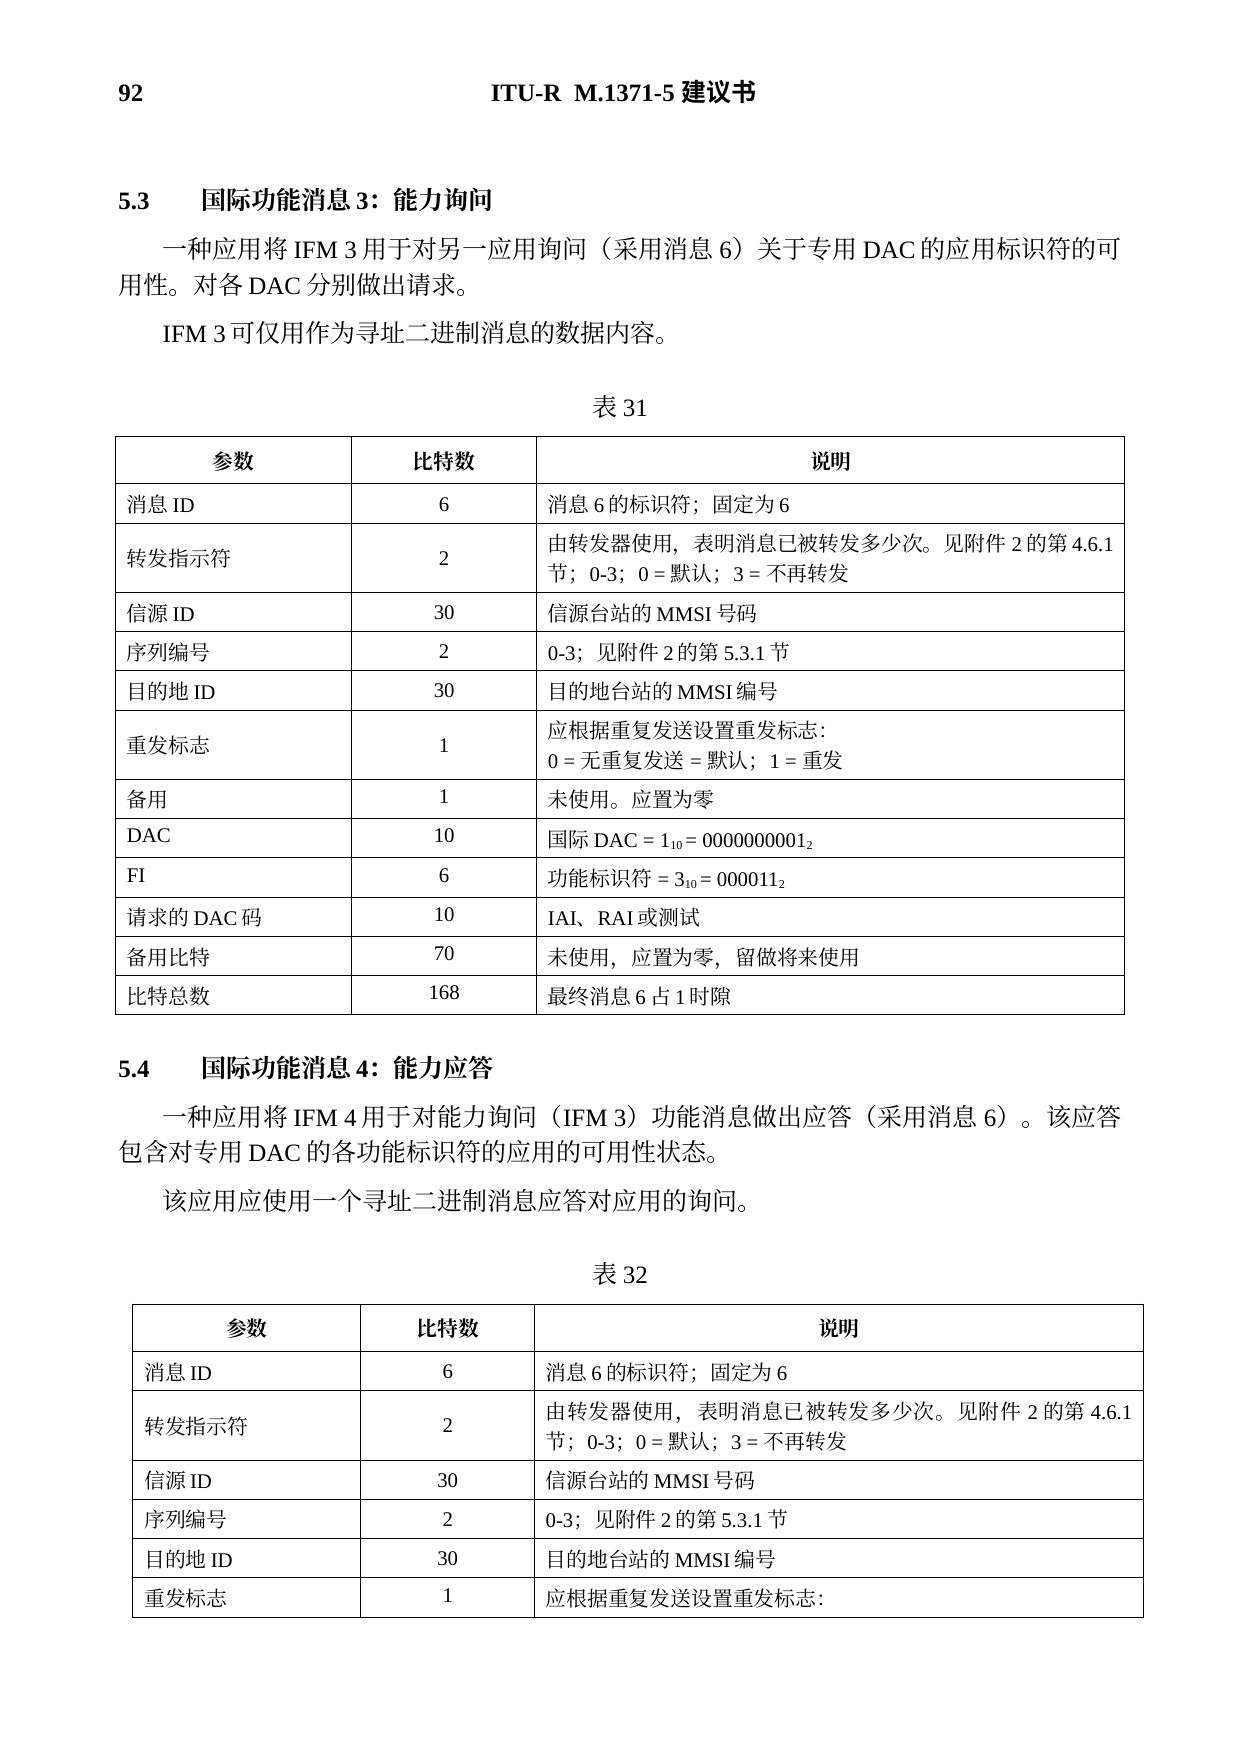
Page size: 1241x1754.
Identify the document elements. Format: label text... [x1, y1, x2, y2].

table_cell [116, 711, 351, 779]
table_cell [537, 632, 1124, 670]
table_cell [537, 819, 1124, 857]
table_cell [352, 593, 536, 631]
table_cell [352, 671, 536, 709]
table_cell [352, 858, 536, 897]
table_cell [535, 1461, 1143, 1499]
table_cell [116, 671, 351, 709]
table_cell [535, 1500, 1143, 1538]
subtitle 5.3 国际功能消息3：能力询问 [118, 181, 1122, 217]
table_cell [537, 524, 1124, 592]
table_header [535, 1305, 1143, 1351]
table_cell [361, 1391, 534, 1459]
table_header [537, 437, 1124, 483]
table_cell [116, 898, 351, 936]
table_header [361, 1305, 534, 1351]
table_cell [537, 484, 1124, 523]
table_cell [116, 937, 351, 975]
text 该应用应使用一个寻址二进制消息应答对应用的询问。 [118, 1182, 1122, 1217]
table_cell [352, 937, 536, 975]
text 一种应用将IFM 4用于对能力询问（IFM 3）功能消息做出应答（采用消息6）。该应答包含对专用DAC的各功能标识符的应用的可用性状态。 [118, 1097, 1122, 1169]
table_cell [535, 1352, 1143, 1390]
text 表32 [118, 1255, 1122, 1291]
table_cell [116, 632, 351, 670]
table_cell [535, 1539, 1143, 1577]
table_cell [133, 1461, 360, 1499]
text IFM 3可仅用作为寻址二进制消息的数据内容。 [118, 314, 1122, 350]
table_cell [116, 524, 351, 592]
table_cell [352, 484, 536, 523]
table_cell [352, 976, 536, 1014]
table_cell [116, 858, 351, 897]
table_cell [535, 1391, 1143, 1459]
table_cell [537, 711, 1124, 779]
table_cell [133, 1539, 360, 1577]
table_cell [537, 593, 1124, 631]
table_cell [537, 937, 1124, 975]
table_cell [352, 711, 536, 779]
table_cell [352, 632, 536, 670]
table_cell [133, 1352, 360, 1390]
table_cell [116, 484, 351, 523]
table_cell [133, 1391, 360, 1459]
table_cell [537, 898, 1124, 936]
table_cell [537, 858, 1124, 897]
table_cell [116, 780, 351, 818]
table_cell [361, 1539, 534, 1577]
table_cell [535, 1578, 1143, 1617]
subtitle 5.4 国际功能消息4：能力应答 [118, 1049, 1122, 1085]
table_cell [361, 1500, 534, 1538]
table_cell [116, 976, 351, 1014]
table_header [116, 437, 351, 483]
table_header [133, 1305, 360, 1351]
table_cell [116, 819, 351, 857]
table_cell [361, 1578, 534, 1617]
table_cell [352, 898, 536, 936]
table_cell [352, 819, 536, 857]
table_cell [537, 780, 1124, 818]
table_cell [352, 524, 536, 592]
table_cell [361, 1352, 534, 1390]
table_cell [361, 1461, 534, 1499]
text 表31 [118, 387, 1122, 423]
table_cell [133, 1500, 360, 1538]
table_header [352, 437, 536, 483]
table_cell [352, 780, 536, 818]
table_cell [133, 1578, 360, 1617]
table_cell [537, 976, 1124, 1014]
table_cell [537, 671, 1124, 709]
text 一种应用将IFM 3用于对另一应用询问（采用消息6）关于专用DAC的应用标识符的可用性。对各DAC分别做出请求。 [118, 229, 1122, 301]
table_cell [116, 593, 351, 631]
